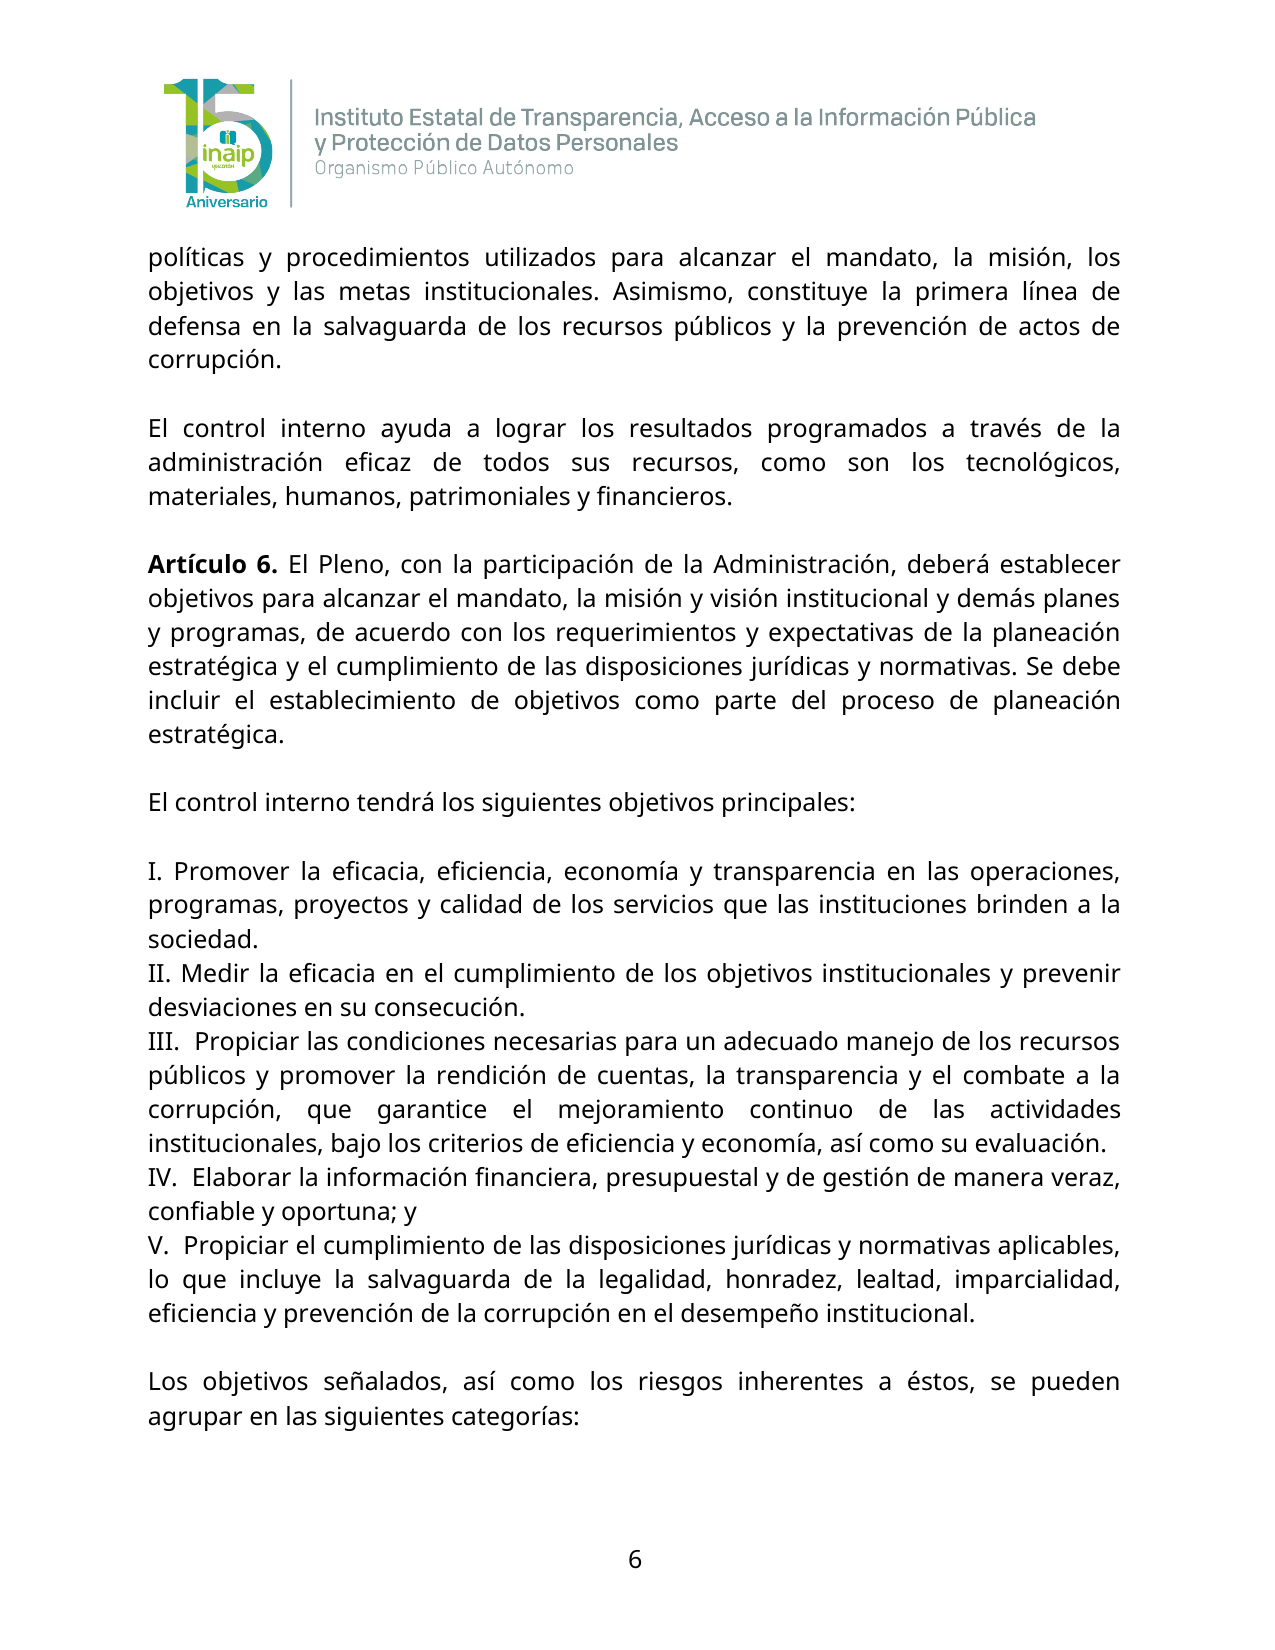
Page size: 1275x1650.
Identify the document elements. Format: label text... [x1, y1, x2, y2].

text Artículo 6. El Pleno, con la participación de la Administración, deberá establecer objetivos para alcanzar el mandato, la misión y visión institucional y demás planes y programas, de acuerdo con los requerimientos y expectativas de la planeación estratégica y el cumplimiento de las disposiciones jurídicas y normativas. Se debe incluir el establecimiento de objetivos como parte del proceso de planeación estratégica. [148, 547, 1122, 751]
text El control interno tendrá los siguientes objetivos principales: [148, 785, 1122, 819]
text IV. Elaborar la información financiera, presupuestal y de gestión de manera veraz, confiable y oportuna; y [148, 1160, 1122, 1228]
text Los objetivos señalados, así como los riesgos inherentes a éstos, se pueden agrupar en las siguientes categorías: [148, 1364, 1122, 1432]
text V. Propiciar el cumplimiento de las disposiciones jurídicas y normativas aplicables, lo que incluye la salvaguarda de la legalidad, honradez, lealtad, imparcialidad, eficiencia y prevención de la corrupción en el desempeño institucional. [148, 1228, 1122, 1330]
text El control interno ayuda a lograr los resultados programados a través de la administración eficaz de todos sus recursos, como son los tecnológicos, materiales, humanos, patrimoniales y financieros. [148, 410, 1122, 512]
text II. Medir la eficacia en el cumplimiento de los objetivos institucionales y prevenir desviaciones en su consecución. [148, 955, 1122, 1023]
picture [147, 73, 1037, 212]
text III. Propiciar las condiciones necesarias para un adecuado manejo de los recursos públicos y promover la rendición de cuentas, la transparencia y el combate a la corrupción, que garantice el mejoramiento continuo de las actividades institucionales, bajo los criterios de eficiencia y economía, así como su evaluación. [148, 1023, 1122, 1160]
text I. Promover la eficacia, eficiencia, economía y transparencia en las operaciones, programas, proyectos y calidad de los servicios que las instituciones brinden a la sociedad. [148, 853, 1122, 955]
